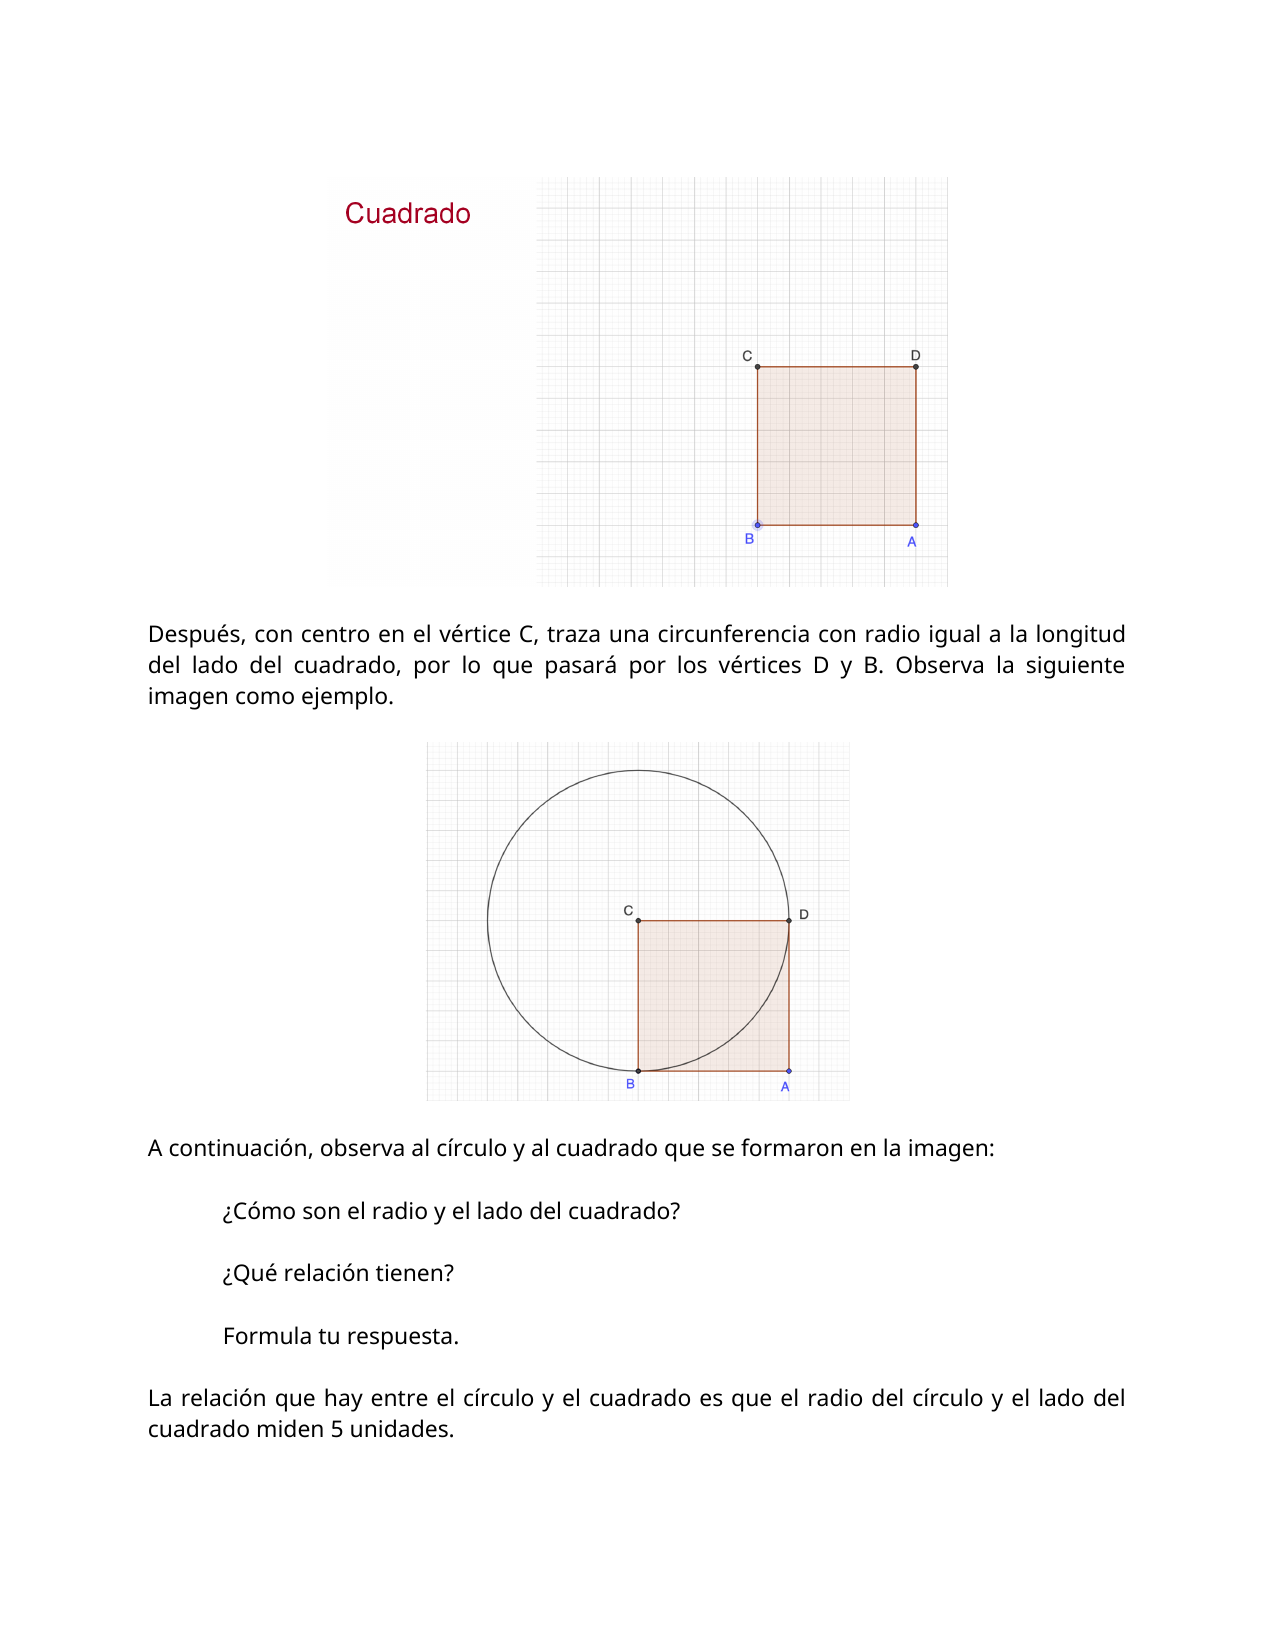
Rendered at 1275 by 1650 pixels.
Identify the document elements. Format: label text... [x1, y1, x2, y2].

picture [327, 177, 948, 587]
list ¿Cómo son el radio y el lado del cuadrado? [223, 1195, 1127, 1226]
text A continuación, observa al círculo y al cuadrado que se formaron en la imagen: [148, 1132, 1127, 1163]
text La relación que hay entre el círculo y el cuadrado es que el radio del círculo y el lado del cuadrado miden 5 unidades. [148, 1382, 1127, 1445]
list ¿Qué relación tienen? [223, 1257, 1127, 1288]
picture [425, 742, 850, 1101]
list Formula tu respuesta. [223, 1320, 1127, 1351]
text Después, con centro en el vértice C, traza una circunferencia con radio igual a la longitud del lado del cuadrado, por lo que pasará por los vértices D y B. Observa la siguiente imagen como ejemplo. [148, 617, 1127, 711]
